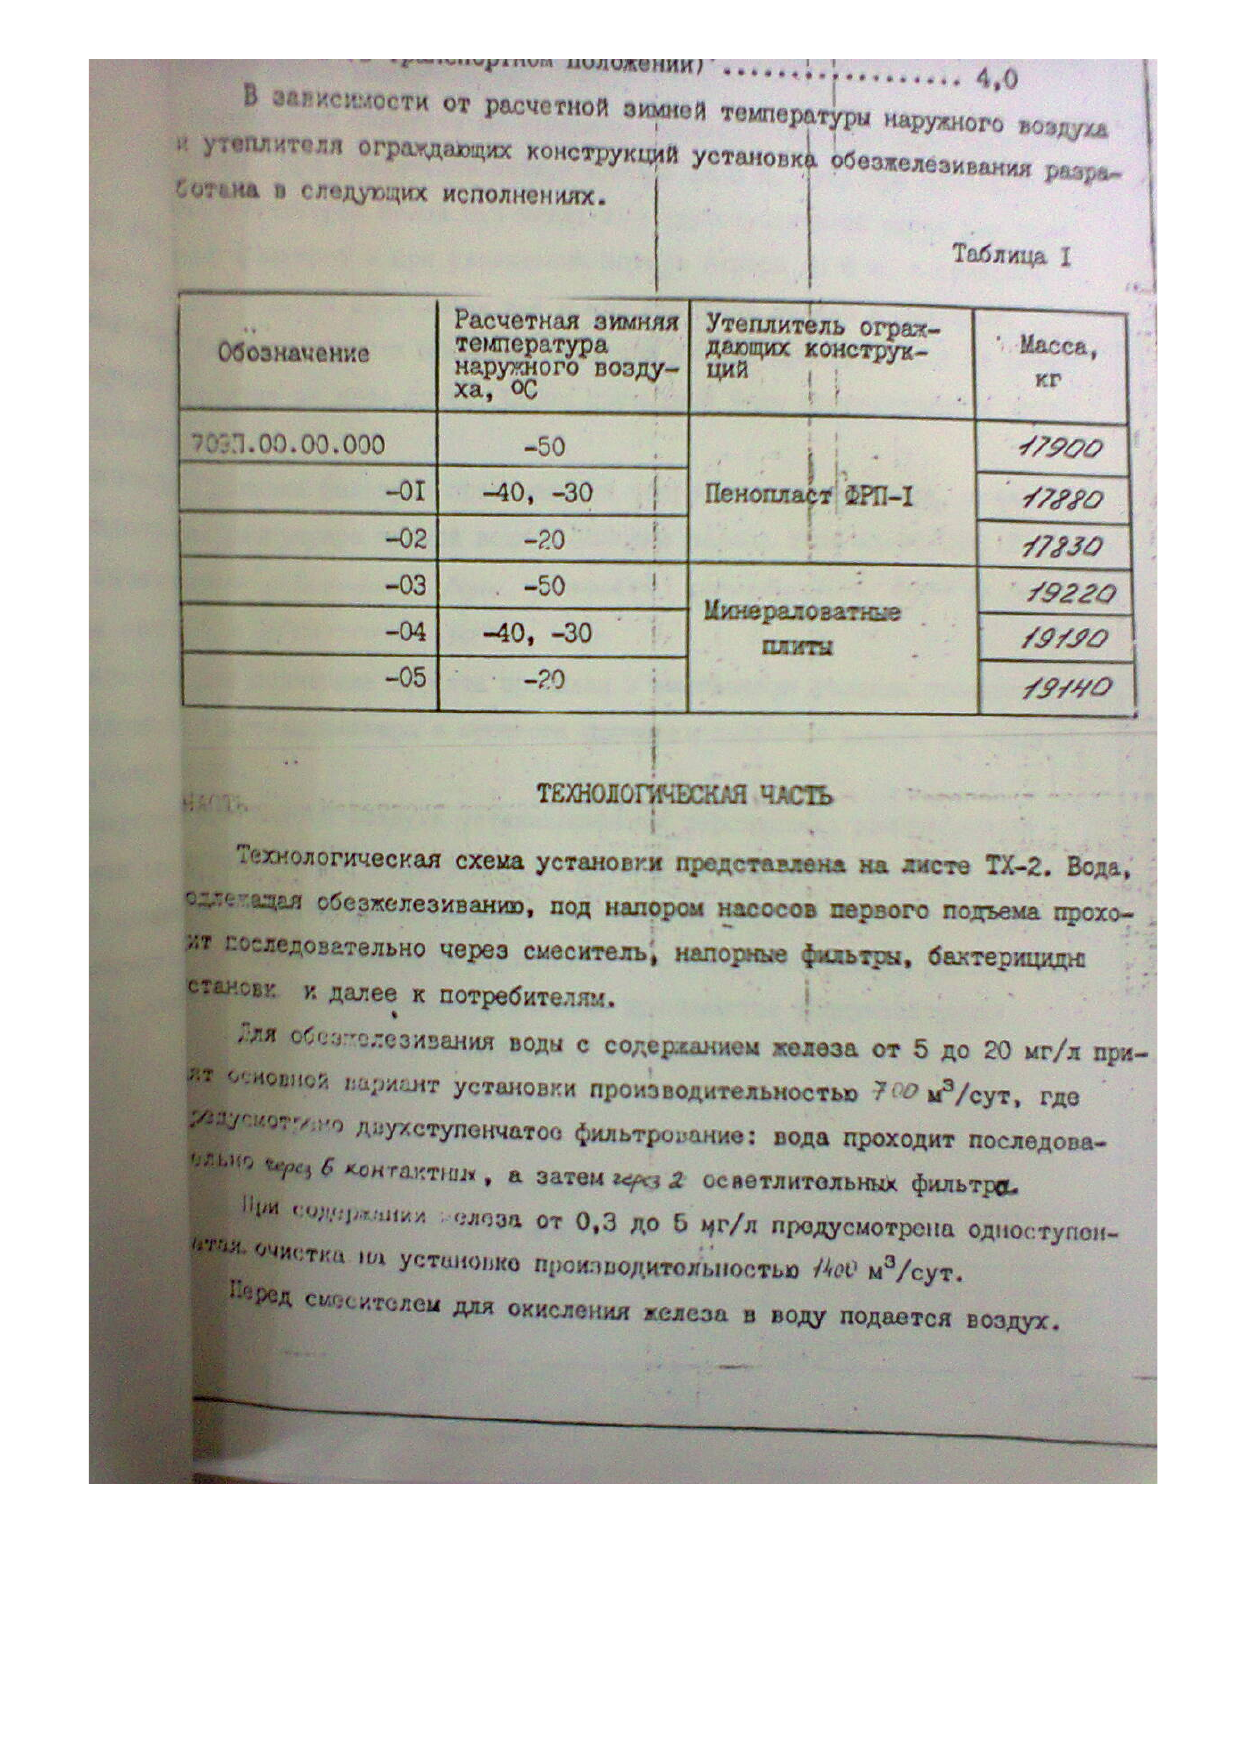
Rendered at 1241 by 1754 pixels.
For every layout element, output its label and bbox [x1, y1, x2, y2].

picture [88, 59, 1158, 1484]
